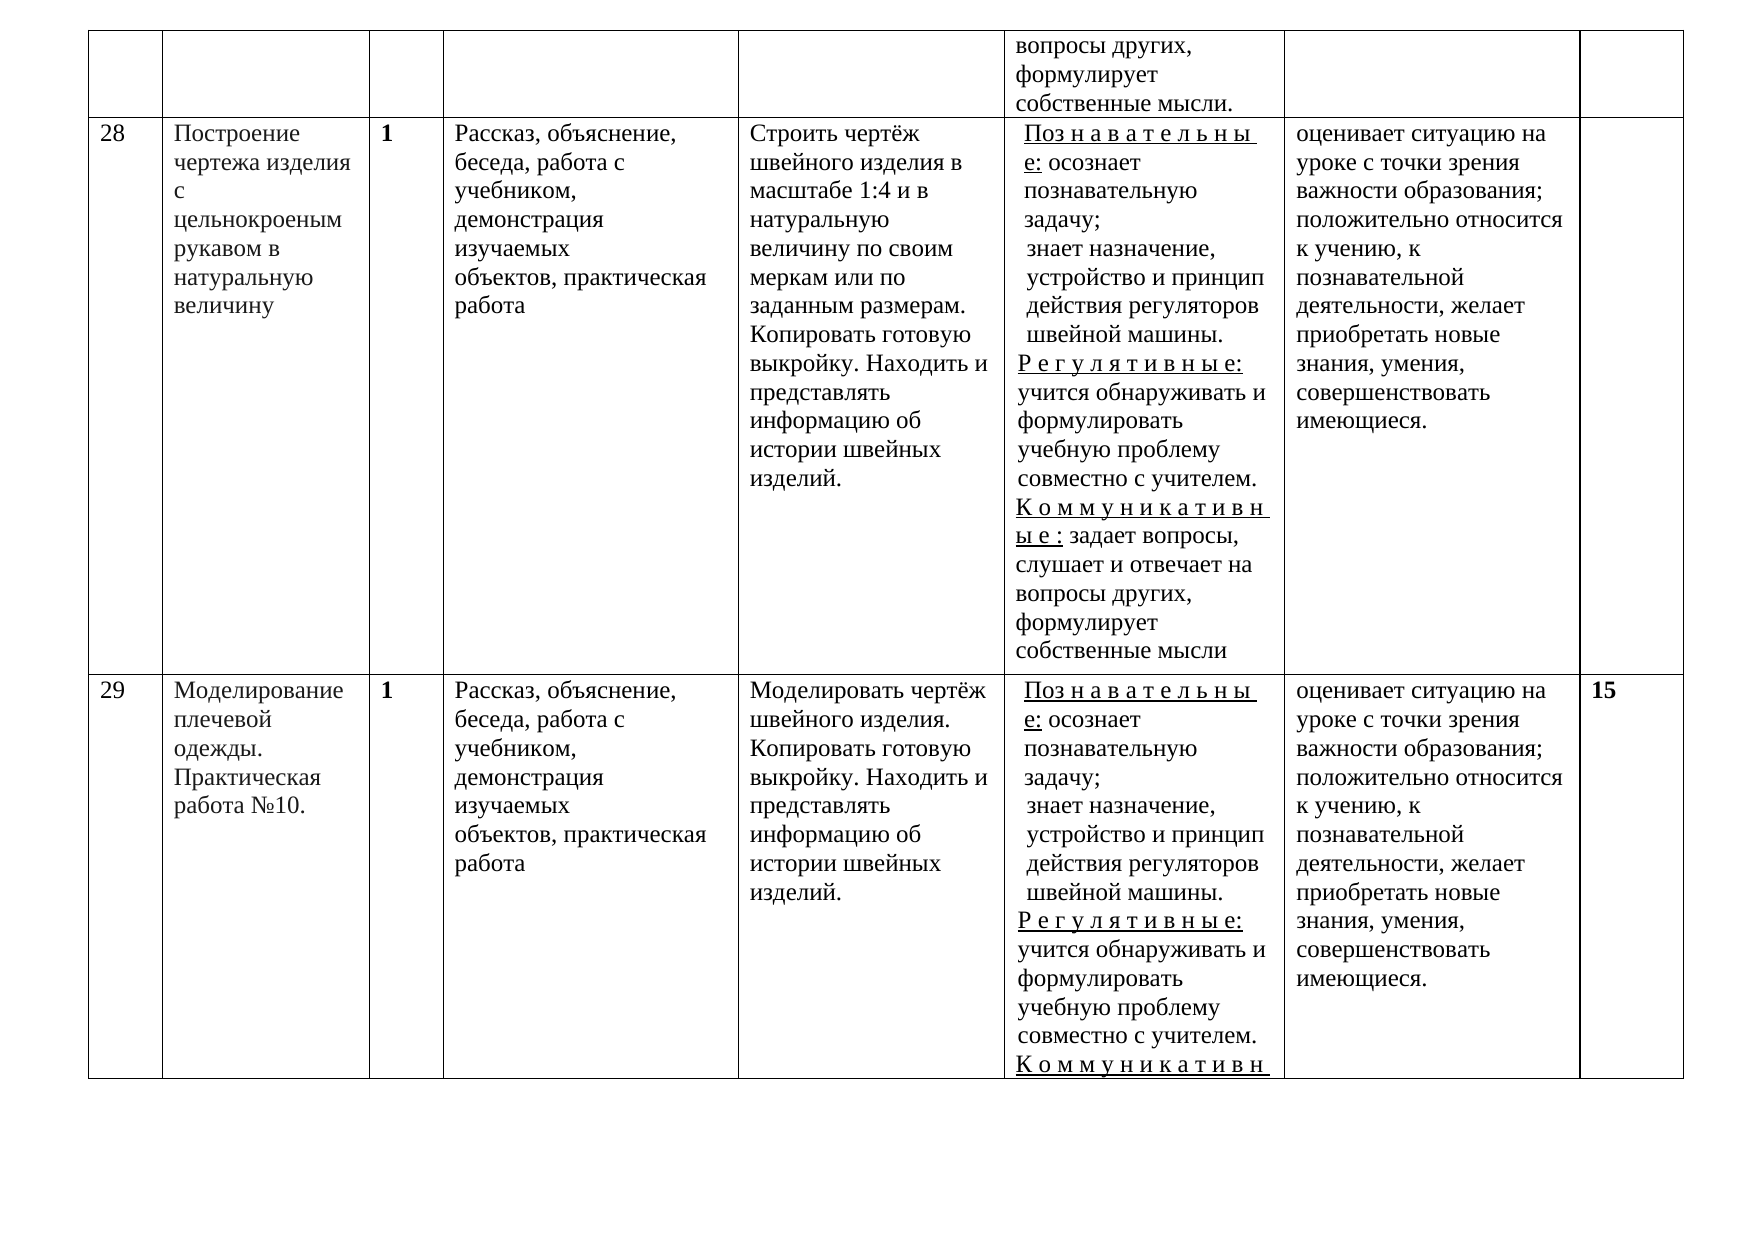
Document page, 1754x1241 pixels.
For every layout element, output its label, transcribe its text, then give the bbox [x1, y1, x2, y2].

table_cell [1005, 31, 1284, 117]
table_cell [444, 31, 738, 117]
table_cell Построение чертежа изделия с цельнокроеным рукавом в натуральную величину [163, 118, 369, 674]
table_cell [163, 31, 369, 117]
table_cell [163, 675, 369, 1078]
table_cell 28 [89, 118, 162, 674]
table_cell Рассказ, объяснение, беседа, работа с учебником, демонстрация изучаемых объектов, практическая работа [444, 118, 738, 674]
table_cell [1005, 675, 1284, 1078]
table_cell [1581, 118, 1683, 674]
table_cell 1 [370, 118, 443, 674]
table_cell 14 [1581, 31, 1683, 117]
table_cell 1 [370, 675, 443, 1078]
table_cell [739, 31, 1004, 117]
table_cell 15 [1581, 675, 1683, 1078]
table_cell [444, 675, 738, 1078]
table_cell 1 [370, 31, 443, 117]
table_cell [1285, 675, 1579, 1078]
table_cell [739, 675, 1004, 1078]
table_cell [1285, 31, 1579, 117]
table_cell 29 [89, 675, 162, 1078]
table_cell 27 [89, 31, 162, 117]
